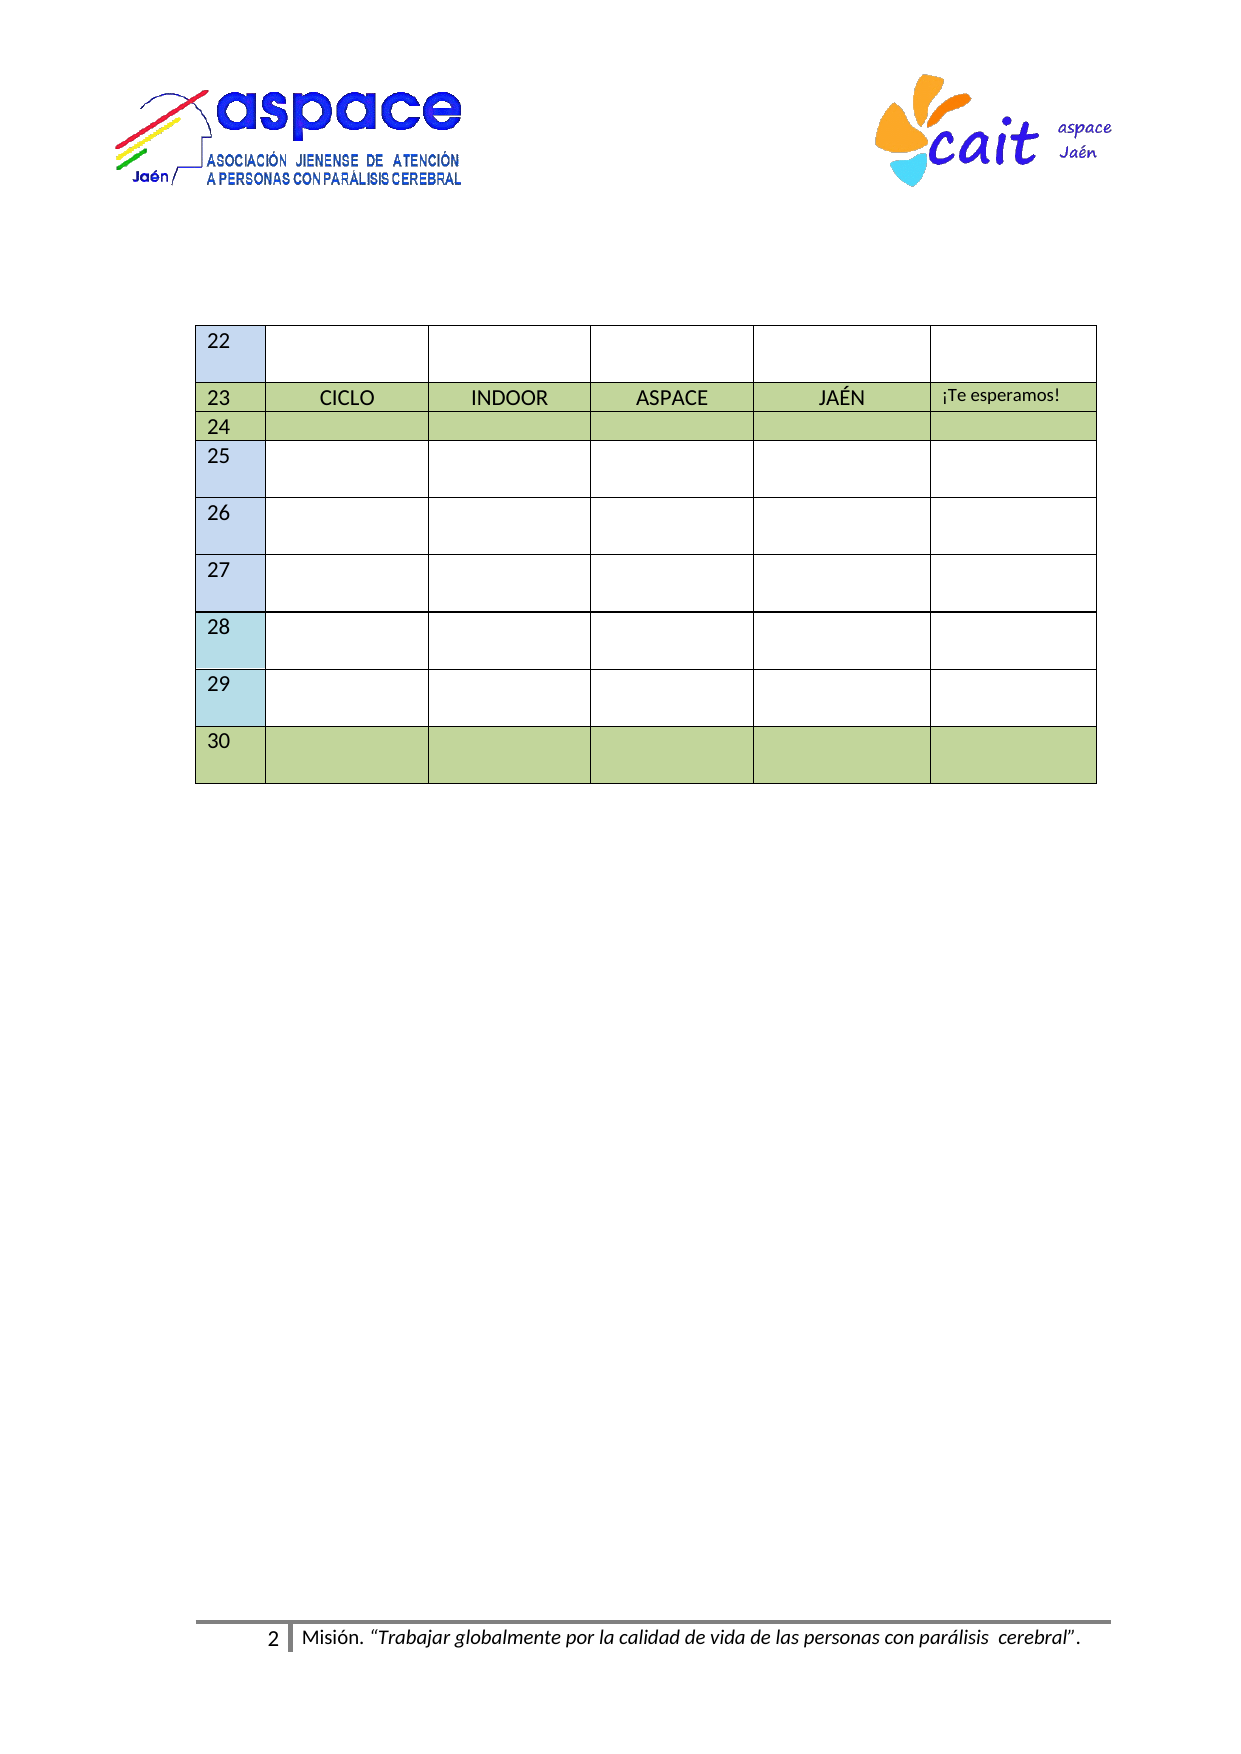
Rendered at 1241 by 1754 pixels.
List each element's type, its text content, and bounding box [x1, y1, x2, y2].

table_cell 25 [196, 441, 265, 497]
table_cell 29 [196, 670, 265, 726]
table_cell [591, 441, 753, 497]
table_cell [754, 613, 930, 668]
table_cell [266, 555, 428, 611]
table_cell [754, 412, 930, 440]
table_cell 23 [196, 383, 265, 411]
table_cell [931, 555, 1096, 611]
table_cell [429, 441, 590, 497]
table_cell [931, 727, 1096, 783]
table_cell 22 [196, 326, 265, 382]
table_cell INDOOR [429, 383, 590, 411]
picture [869, 73, 1123, 191]
table_cell [429, 498, 590, 554]
table_cell [931, 412, 1096, 440]
table_cell [266, 326, 428, 382]
table_cell [266, 498, 428, 554]
table_cell [429, 613, 590, 668]
table_cell 26 [196, 498, 265, 554]
table_cell [266, 412, 428, 440]
table_cell 24 [196, 412, 265, 440]
table_cell [429, 555, 590, 611]
table_cell [591, 326, 753, 382]
table_cell [931, 326, 1096, 382]
table_cell CICLO [266, 383, 428, 411]
table_cell [591, 727, 753, 783]
table_cell [754, 441, 930, 497]
table_cell [266, 670, 428, 726]
table_cell [591, 498, 753, 554]
table_cell 30 [196, 727, 265, 783]
table_cell [754, 498, 930, 554]
table_cell [931, 670, 1096, 726]
table_cell 27 [196, 555, 265, 611]
table_cell [266, 441, 428, 497]
table_cell [591, 412, 753, 440]
table_cell [754, 727, 930, 783]
table_cell [931, 441, 1096, 497]
table_cell [931, 498, 1096, 554]
table_cell 28 [196, 613, 265, 668]
table_cell [591, 555, 753, 611]
table_cell [754, 555, 930, 611]
table_cell [931, 613, 1096, 668]
table_cell JAÉN [754, 383, 930, 411]
table_cell [591, 670, 753, 726]
table_cell ¡Te esperamos! [931, 383, 1096, 411]
table_cell ASPACE [591, 383, 753, 411]
table_cell [591, 613, 753, 668]
table_cell [266, 727, 428, 783]
table_cell [429, 670, 590, 726]
table_cell [429, 412, 590, 440]
table_cell [429, 727, 590, 783]
table_cell [754, 326, 930, 382]
table_cell [429, 326, 590, 382]
picture [111, 84, 466, 192]
table_cell [754, 670, 930, 726]
table_cell [266, 613, 428, 668]
